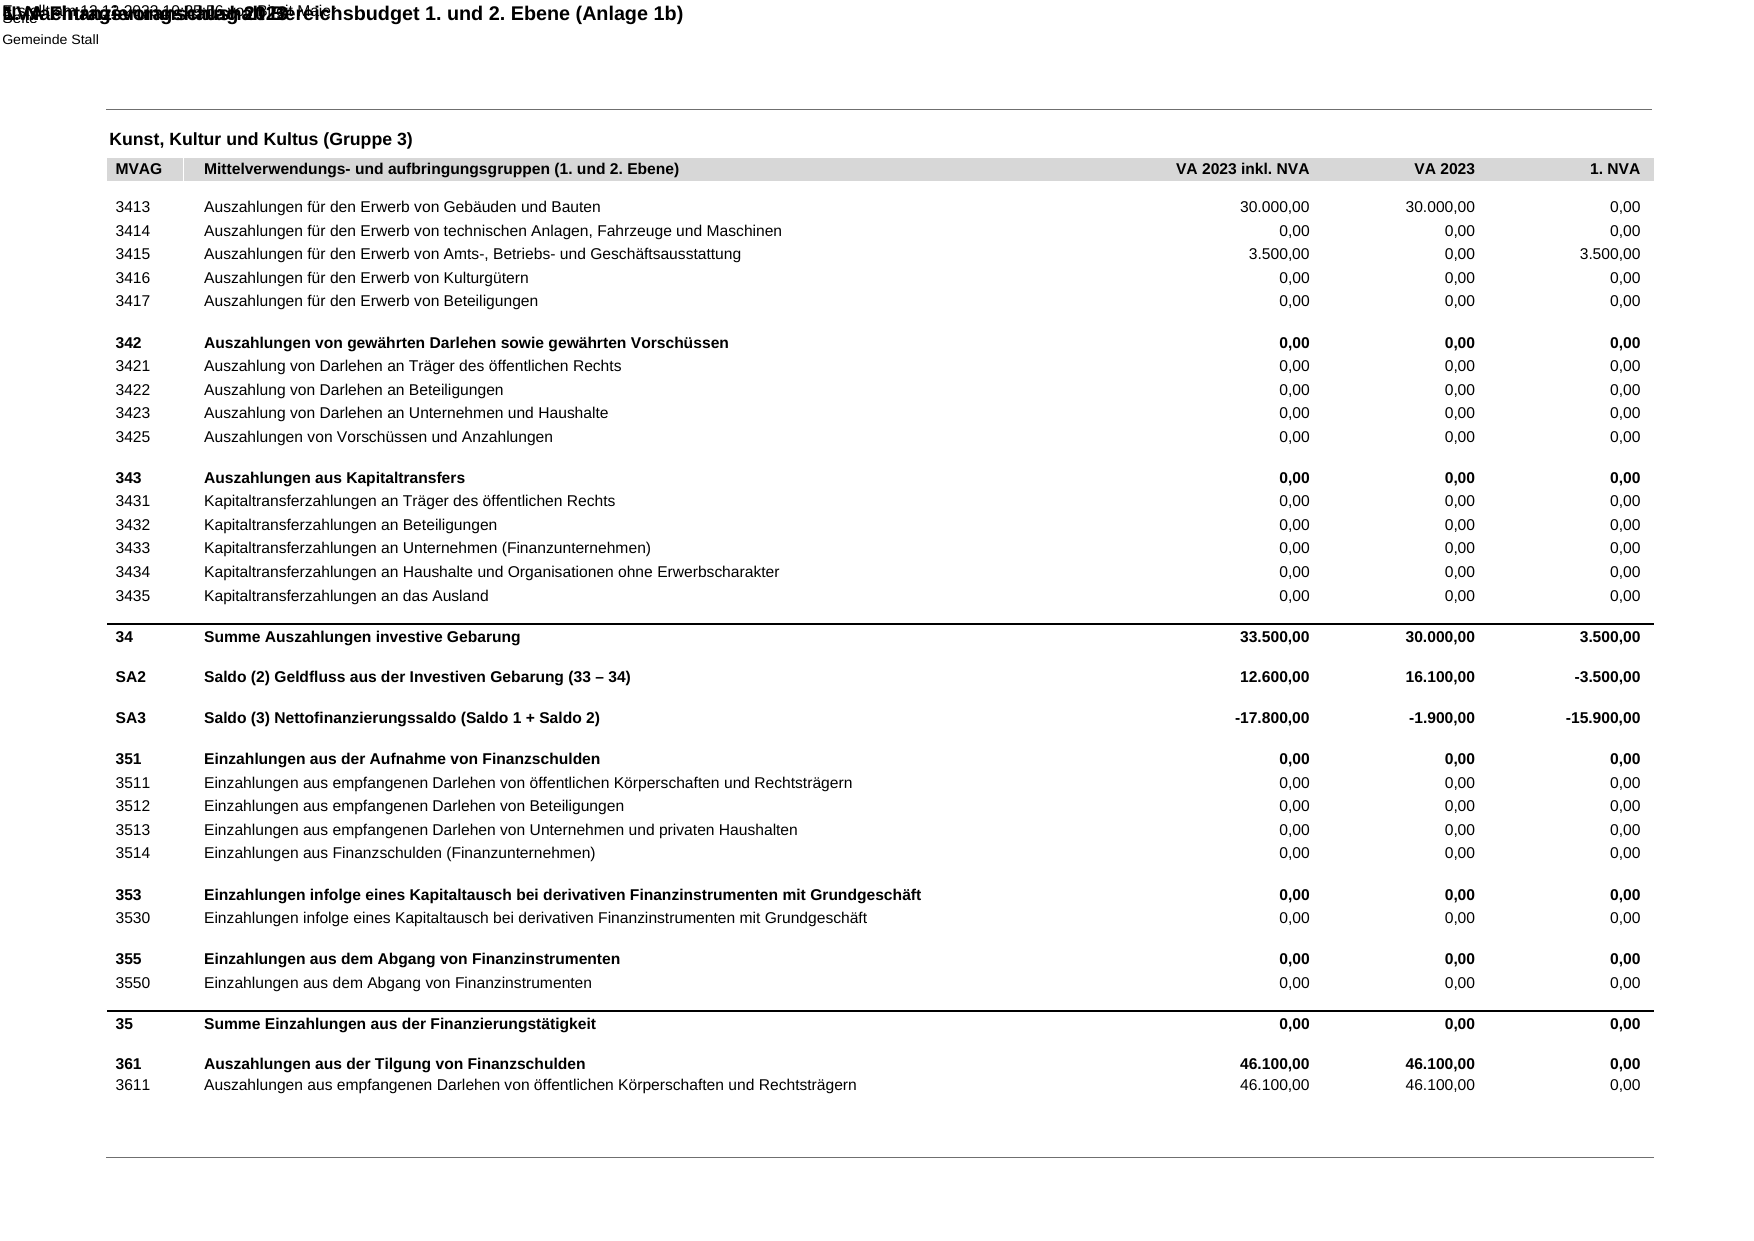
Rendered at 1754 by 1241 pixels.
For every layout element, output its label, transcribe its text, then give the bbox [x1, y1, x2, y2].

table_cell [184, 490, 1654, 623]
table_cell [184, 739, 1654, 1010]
text Kunst, Kultur und Kultus (Gruppe 3) [109, 129, 1668, 149]
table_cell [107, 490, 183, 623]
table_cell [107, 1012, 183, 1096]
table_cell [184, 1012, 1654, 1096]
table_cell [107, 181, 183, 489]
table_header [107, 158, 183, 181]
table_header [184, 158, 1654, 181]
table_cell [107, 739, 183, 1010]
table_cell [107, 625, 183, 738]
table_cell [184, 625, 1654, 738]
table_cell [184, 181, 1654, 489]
